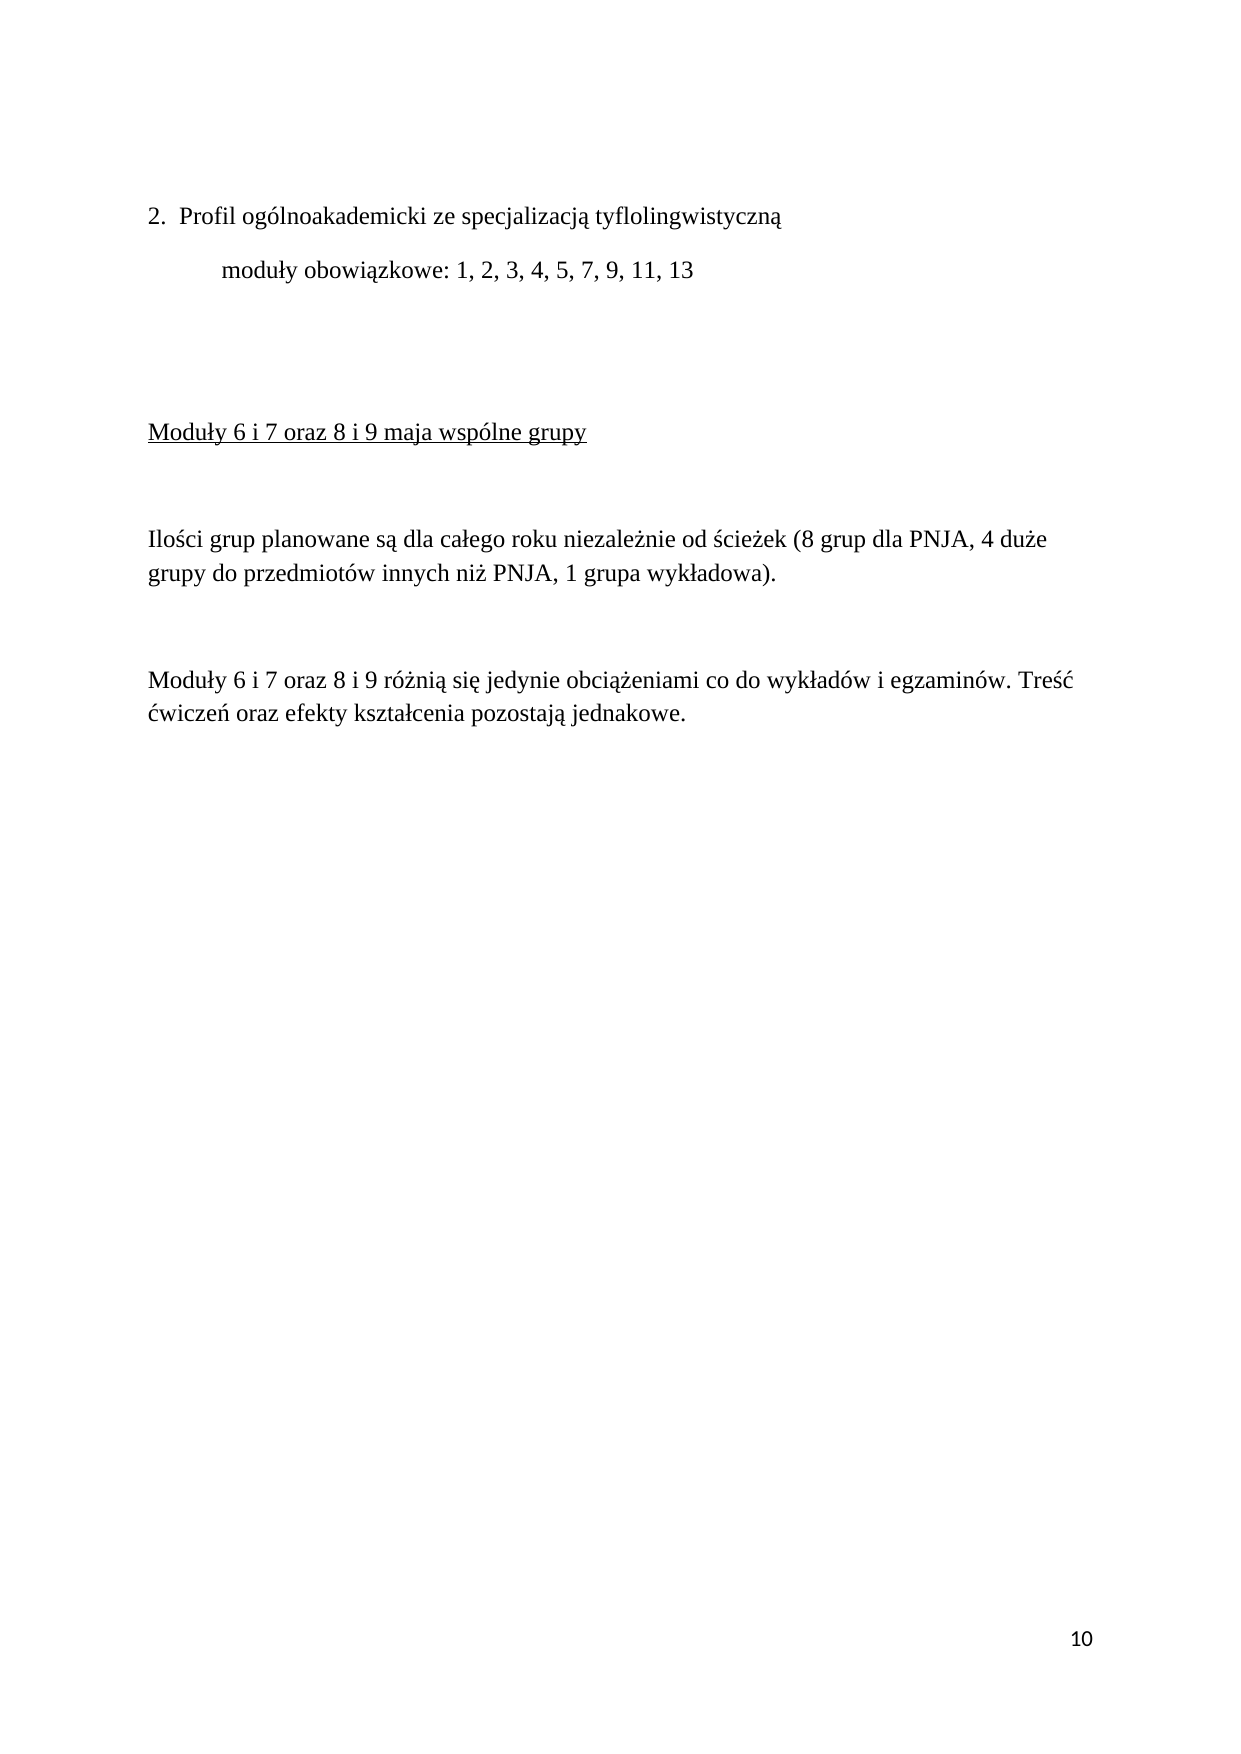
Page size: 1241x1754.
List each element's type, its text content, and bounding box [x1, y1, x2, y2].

text moduły obowiązkowe: 1, 2, 3, 4, 5, 7, 9, 11, 13 [148, 255, 1093, 284]
text Ilości grup planowane są dla całego roku niezależnie od ścieżek (8 grup dla PNJA, 4 duże grupy do przedmiotów innych niż PNJA, 1 grupa wykładowa). [148, 524, 1093, 586]
text Moduły 6 i 7 oraz 8 i 9 różnią się jedynie obciążeniami co do wykładów i egzaminów. Treść ćwiczeń oraz efekty kształcenia pozostają jednakowe. [148, 665, 1093, 727]
text 2. Profil ogólnoakademicki ze specjalizacją tyflolingwistyczną [148, 201, 1093, 230]
text Moduły 6 i 7 oraz 8 i 9 maja wspólne grupy [148, 417, 1093, 446]
